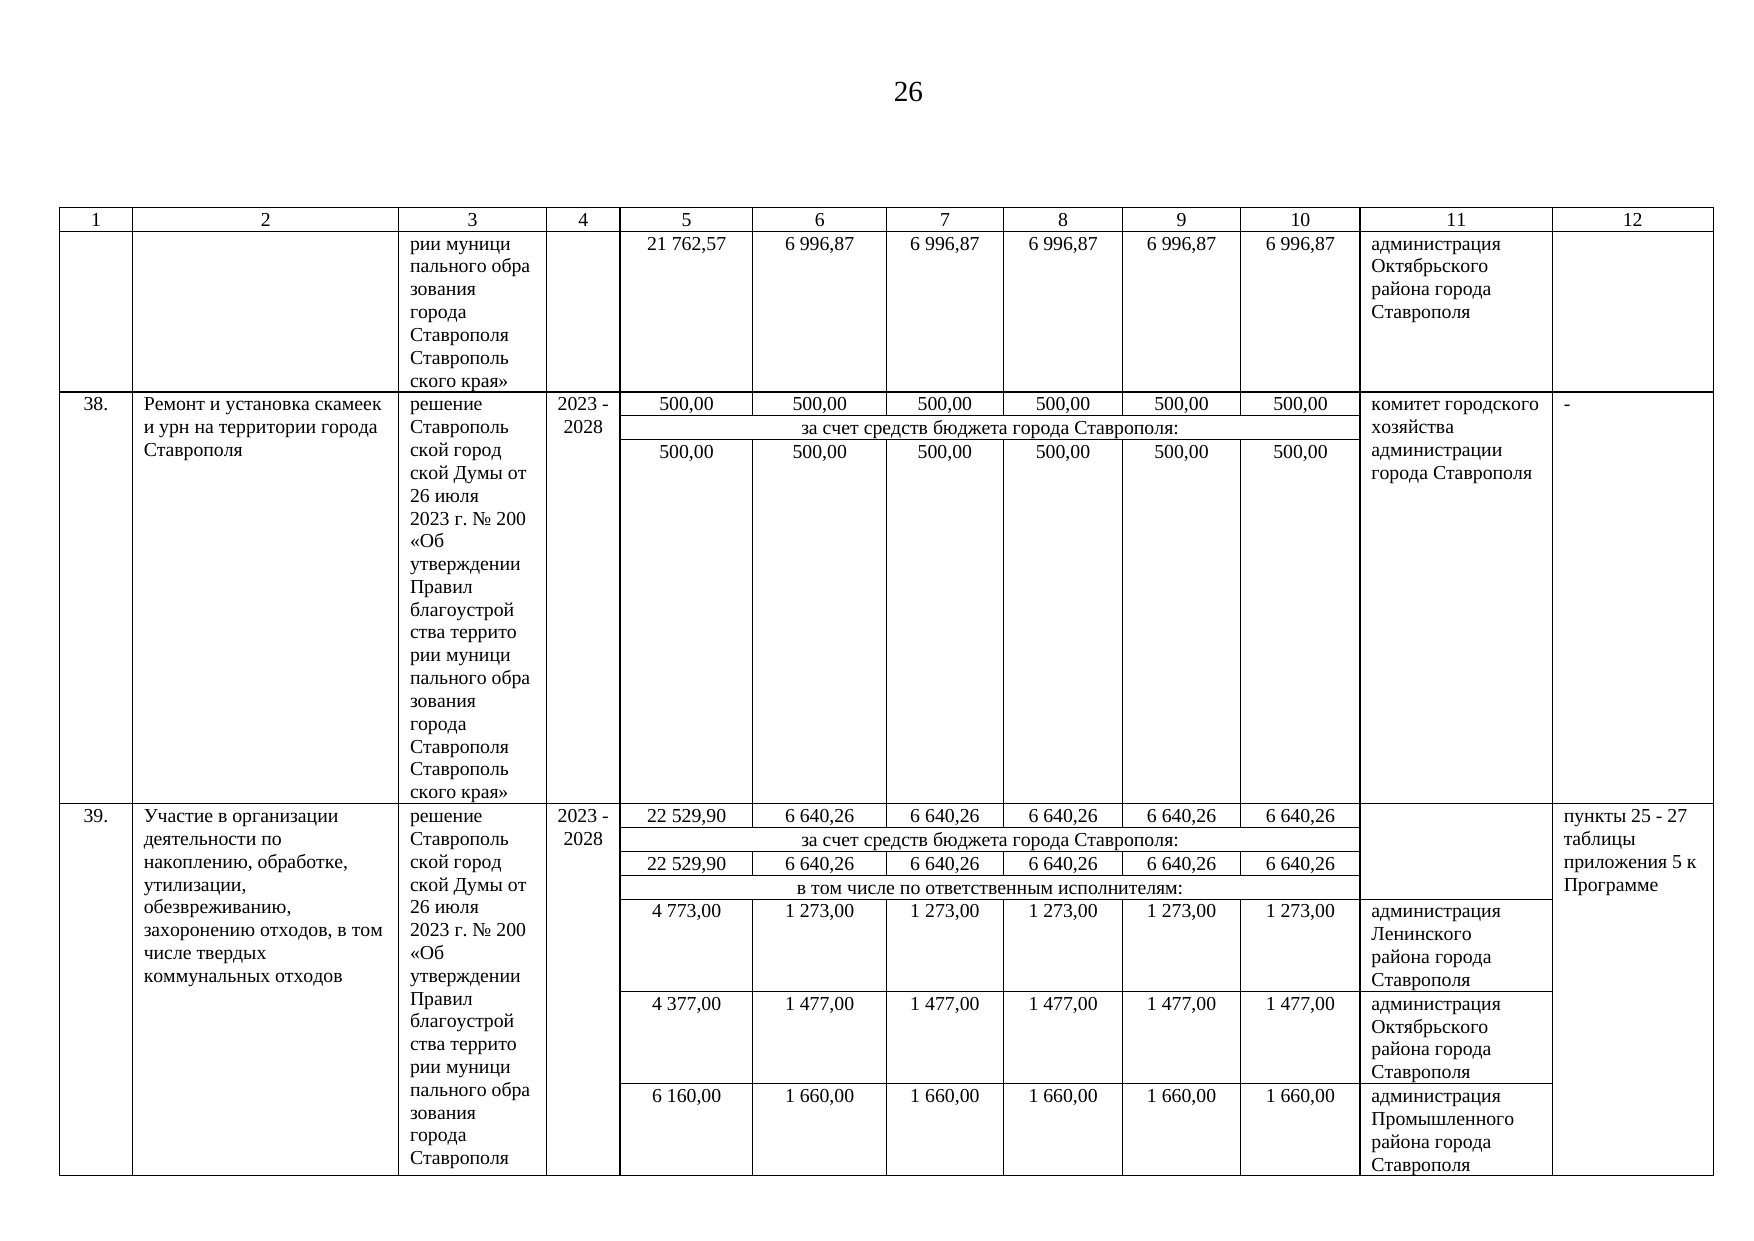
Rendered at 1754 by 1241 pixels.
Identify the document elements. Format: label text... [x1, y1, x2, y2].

table_cell 39. [60, 804, 132, 1175]
table_cell 6 996,87 [887, 232, 1003, 391]
table_cell 6 640,26 [887, 804, 1003, 827]
table_cell 500,00 [1241, 393, 1359, 415]
table_header 6 [753, 208, 886, 231]
table_cell 1 660,00 [753, 1084, 886, 1175]
table_cell 1 477,00 [887, 992, 1003, 1083]
table_header 5 [621, 208, 752, 231]
table_cell 6 996,87 [1241, 232, 1359, 391]
table_cell 4 377,00 [621, 992, 752, 1083]
table_cell 1 660,00 [1241, 1084, 1359, 1175]
table_cell 500,00 [1004, 440, 1122, 803]
table_cell решение Ставрополь ской город ской Думы от 26 июля 2023 г. № 200 «Об утверждении Правил благоустрой ства террито рии муници пального обра зования города Ставрополя Ставрополь ского края» [399, 393, 546, 803]
table_cell 6 640,26 [1241, 804, 1359, 827]
table_cell 2023 - 2028 [547, 393, 619, 803]
table_cell за счет средств бюджета города Ставрополя: [621, 828, 1359, 851]
table_header 11 [1361, 208, 1552, 231]
table_cell 500,00 [1123, 440, 1240, 803]
table_cell 500,00 [621, 393, 752, 415]
table_cell - [1553, 393, 1713, 803]
table_header 1 [60, 208, 132, 231]
table_cell 6 640,26 [1123, 852, 1240, 874]
table_cell 6 996,87 [1123, 232, 1240, 391]
table_header 9 [1123, 208, 1240, 231]
table_cell администрация Промышленного района города Ставрополя [1361, 1084, 1552, 1175]
table_cell 2023 - 2028 [547, 804, 619, 1175]
table_cell 1 477,00 [1004, 992, 1122, 1083]
table_header 3 [399, 208, 546, 231]
table_cell 22 529,90 [621, 804, 752, 827]
table_cell администрация Ленинского района города Ставрополя [1361, 900, 1552, 991]
table_cell 4 773,00 [621, 900, 752, 991]
table_header 7 [887, 208, 1003, 231]
table_cell в том числе по ответственным исполнителям: [621, 876, 1359, 898]
table_cell 6 996,87 [1004, 232, 1122, 391]
table_cell 1 477,00 [1123, 992, 1240, 1083]
table_header 2 [133, 208, 398, 231]
table_cell 6 160,00 [621, 1084, 752, 1175]
table_cell 1 273,00 [753, 900, 886, 991]
table_cell Участие в организации деятельности по накоплению, обработке, утилизации, обезвреживанию, захоронению отходов, в том числе твердых коммунальных отходов [133, 804, 398, 1175]
table_cell решение Ставрополь ской город ской Думы от 26 июля 2023 г. № 200 «Об утверждении Правил благоустрой ства террито рии муници пального обра зования города Ставрополя Ставрополь ского края» [399, 804, 546, 1175]
table_cell пункты 25 - 27 таблицы приложения 5 к Программе [1553, 804, 1713, 1175]
table_header 4 [547, 208, 619, 231]
table_cell 500,00 [753, 393, 886, 415]
table_cell 6 640,26 [887, 852, 1003, 874]
table_cell 6 640,26 [1004, 852, 1122, 874]
table_cell администрация Октябрьского района города Ставрополя [1361, 992, 1552, 1083]
table_cell 1 273,00 [1241, 900, 1359, 991]
table_cell 500,00 [1241, 440, 1359, 803]
table_cell 1 273,00 [887, 900, 1003, 991]
table_cell 6 640,26 [753, 852, 886, 874]
table_cell администрация Октябрьского района города Ставрополя [1361, 232, 1552, 391]
table_cell [1361, 804, 1552, 898]
table_cell 500,00 [1123, 393, 1240, 415]
table_cell 1 660,00 [1123, 1084, 1240, 1175]
table_cell 6 640,26 [1241, 852, 1359, 874]
table_header 10 [1241, 208, 1359, 231]
table_cell 1 660,00 [1004, 1084, 1122, 1175]
table_cell 38. [60, 393, 132, 803]
table_cell комитет городского хозяйства администрации города Ставрополя [1361, 393, 1552, 803]
table_cell 22 529,90 [621, 852, 752, 874]
table_cell 6 996,87 [753, 232, 886, 391]
table_cell 6 640,26 [753, 804, 886, 827]
table_cell 1 660,00 [887, 1084, 1003, 1175]
table_cell 1 273,00 [1123, 900, 1240, 991]
table_header 8 [1004, 208, 1122, 231]
table_cell Ремонт и установка скамеек и урн на территории города Ставрополя [133, 393, 398, 803]
table_cell 6 640,26 [1123, 804, 1240, 827]
table_cell 1 477,00 [753, 992, 886, 1083]
table_cell 500,00 [621, 440, 752, 803]
table_cell 21 762,57 [621, 232, 752, 391]
table_cell 500,00 [887, 440, 1003, 803]
table_cell 500,00 [1004, 393, 1122, 415]
table_header 12 [1553, 208, 1713, 231]
table_cell за счет средств бюджета города Ставрополя: [621, 416, 1359, 439]
table_cell 1 477,00 [1241, 992, 1359, 1083]
table_cell 500,00 [753, 440, 886, 803]
table_cell 6 640,26 [1004, 804, 1122, 827]
table_cell 1 273,00 [1004, 900, 1122, 991]
table_cell 500,00 [887, 393, 1003, 415]
